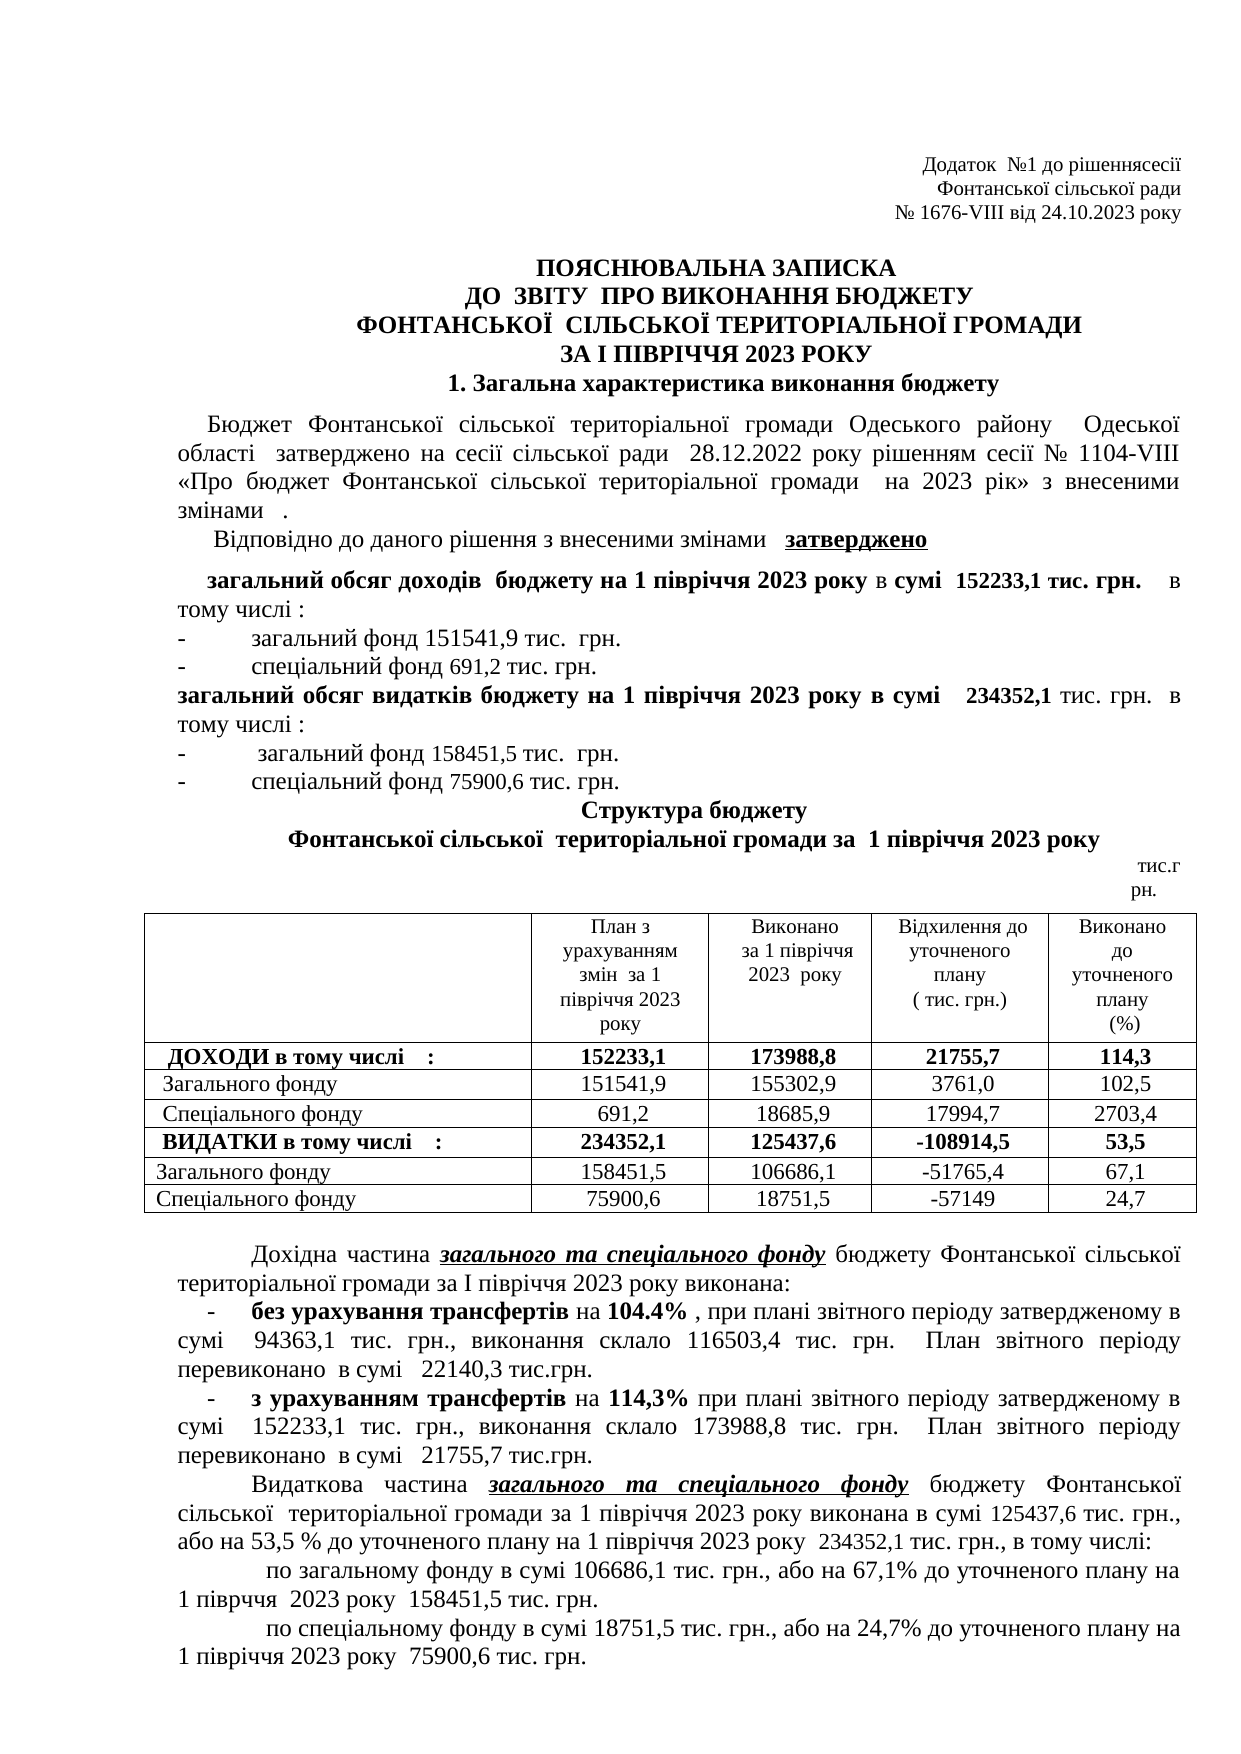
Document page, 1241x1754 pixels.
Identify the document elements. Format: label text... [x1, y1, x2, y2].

list без урахування трансфертів на 104.4% , при плані звітного періоду затвердженому в сумі 94363,1 тис. грн., виконання склало 116503,4 тис. грн. План звітного періоду перевиконано в сумі 22140,3 тис.грн. [177, 1296, 1181, 1383]
table_cell ДОХОДИ в тому числі : [145, 1043, 531, 1069]
table_cell 151541,9 [532, 1070, 708, 1099]
text Фонтанської сільської ради [177, 176, 1181, 200]
table_cell 24,7 [1049, 1185, 1196, 1212]
table_header Виконано за 1 півріччя 2023 року [709, 914, 871, 1042]
table_cell 3761,0 [872, 1070, 1048, 1099]
text по загальному фонду в сумі 106686,1 тис. грн., або на 67,1% до уточненого плану на 1 піврччя 2023 року 158451,5 тис. грн. [177, 1555, 1181, 1613]
table_header Відхилення до уточненого плану ( тис. грн.) [872, 914, 1048, 1042]
text Фонтанської сільської територіальної громади за 1 півріччя 2023 року [207, 824, 1181, 853]
text Структура бюджету [207, 795, 1181, 824]
text Бюджет Фонтанської сільської територіальної громади Одеського району Одеської області затверджено на сесії сільської ради 28.12.2022 року рішенням сесії № 1104-VIII «Про бюджет Фонтанської сільської територіальної громади на 2023 рік» з внесеними змінами . [177, 409, 1181, 524]
table_cell -57149 [872, 1185, 1048, 1212]
text Відповідно до даного рішення з внесеними змінами затверджено [177, 524, 1181, 553]
text ПОЯСНЮВАЛЬНА ЗАПИСКА [177, 253, 1181, 281]
text по спеціальному фонду в сумі 18751,5 тис. грн., або на 24,7% до уточненого плану на 1 півріччя 2023 року 75900,6 тис. грн. [177, 1613, 1181, 1670]
text загальний обсяг доходів бюджету на 1 півріччя 2023 року в сумі 152233,1 тис. грн. в тому числі : [177, 565, 1181, 623]
text ДО ЗВІТУ ПРО ВИКОНАННЯ БЮДЖЕТУ [177, 281, 1181, 310]
list спеціальний фонд 75900,6 тис. грн. [177, 766, 1181, 795]
table_cell 17994,7 [872, 1100, 1048, 1127]
list спеціальний фонд 691,2 тис. грн. [177, 651, 1181, 680]
text загальний обсяг видатків бюджету на 1 півріччя 2023 року в сумі 234352,1 тис. грн. в тому числі : [177, 680, 1181, 738]
table_cell 75900,6 [532, 1185, 708, 1212]
text Видаткова частина загального та спеціального фонду бюджету Фонтанської сільської територіальної громади за 1 півріччя 2023 року виконана в сумі 125437,6 тис. грн., або на 53,5 % до уточненого плану на 1 півріччя 2023 року 234352,1 тис. грн., в тому числі: [177, 1469, 1181, 1555]
table_header Виконано до уточненого плану (%) [1049, 914, 1196, 1042]
table_cell Загального фонду [145, 1158, 531, 1184]
table_cell 106686,1 [709, 1158, 871, 1184]
table_cell 18751,5 [709, 1185, 871, 1212]
table_cell 158451,5 [532, 1158, 708, 1184]
list загальний фонд 151541,9 тис. грн. [177, 623, 1181, 651]
table_cell 152233,1 [532, 1043, 708, 1069]
table_cell 21755,7 [872, 1043, 1048, 1069]
table_cell 114,3 [1049, 1043, 1196, 1069]
table_cell -51765,4 [872, 1158, 1048, 1184]
text 1. Загальна характеристика виконання бюджету [266, 368, 1181, 396]
list з урахуванням трансфертів на 114,3% при плані звітного періоду затвердженому в сумі 152233,1 тис. грн., виконання склало 173988,8 тис. грн. План звітного періоду перевиконано в сумі 21755,7 тис.грн. [177, 1383, 1181, 1469]
table_cell 234352,1 [532, 1128, 708, 1157]
table_cell ВИДАТКИ в тому числі : [145, 1128, 531, 1157]
table_cell Спеціального фонду [145, 1185, 531, 1212]
table_cell 18685,9 [709, 1100, 871, 1127]
table_header [145, 914, 531, 1042]
table_cell 67,1 [1049, 1158, 1196, 1184]
text тис.грн. [1131, 853, 1181, 901]
text Додаток №1 до рішеннясесії [177, 152, 1181, 176]
table_cell 173988,8 [709, 1043, 871, 1069]
list загальний фонд 158451,5 тис. грн. [177, 738, 1181, 766]
text № 1676-VIII від 24.10.2023 року [177, 200, 1181, 224]
table_cell 155302,9 [709, 1070, 871, 1099]
text ФОНТАНСЬКОЇ СІЛЬСЬКОЇ ТЕРИТОРІАЛЬНОЇ ГРОМАДИ [177, 310, 1181, 339]
table_header План з урахуванням змін за 1 півріччя 2023 року [532, 914, 708, 1042]
table_cell 102,5 [1049, 1070, 1196, 1099]
text ЗА І ПІВРІЧЧЯ 2023 РОКУ [177, 339, 1181, 368]
table_cell Спеціального фонду [145, 1100, 531, 1127]
table_cell 53,5 [1049, 1128, 1196, 1157]
table_cell 125437,6 [709, 1128, 871, 1157]
table_cell 691,2 [532, 1100, 708, 1127]
table_cell Загального фонду [145, 1070, 531, 1099]
table_cell 2703,4 [1049, 1100, 1196, 1127]
text Дохідна частина загального та спеціального фонду бюджету Фонтанської сільської територіальної громади за І півріччя 2023 року виконана: [177, 1239, 1181, 1296]
table_cell -108914,5 [872, 1128, 1048, 1157]
